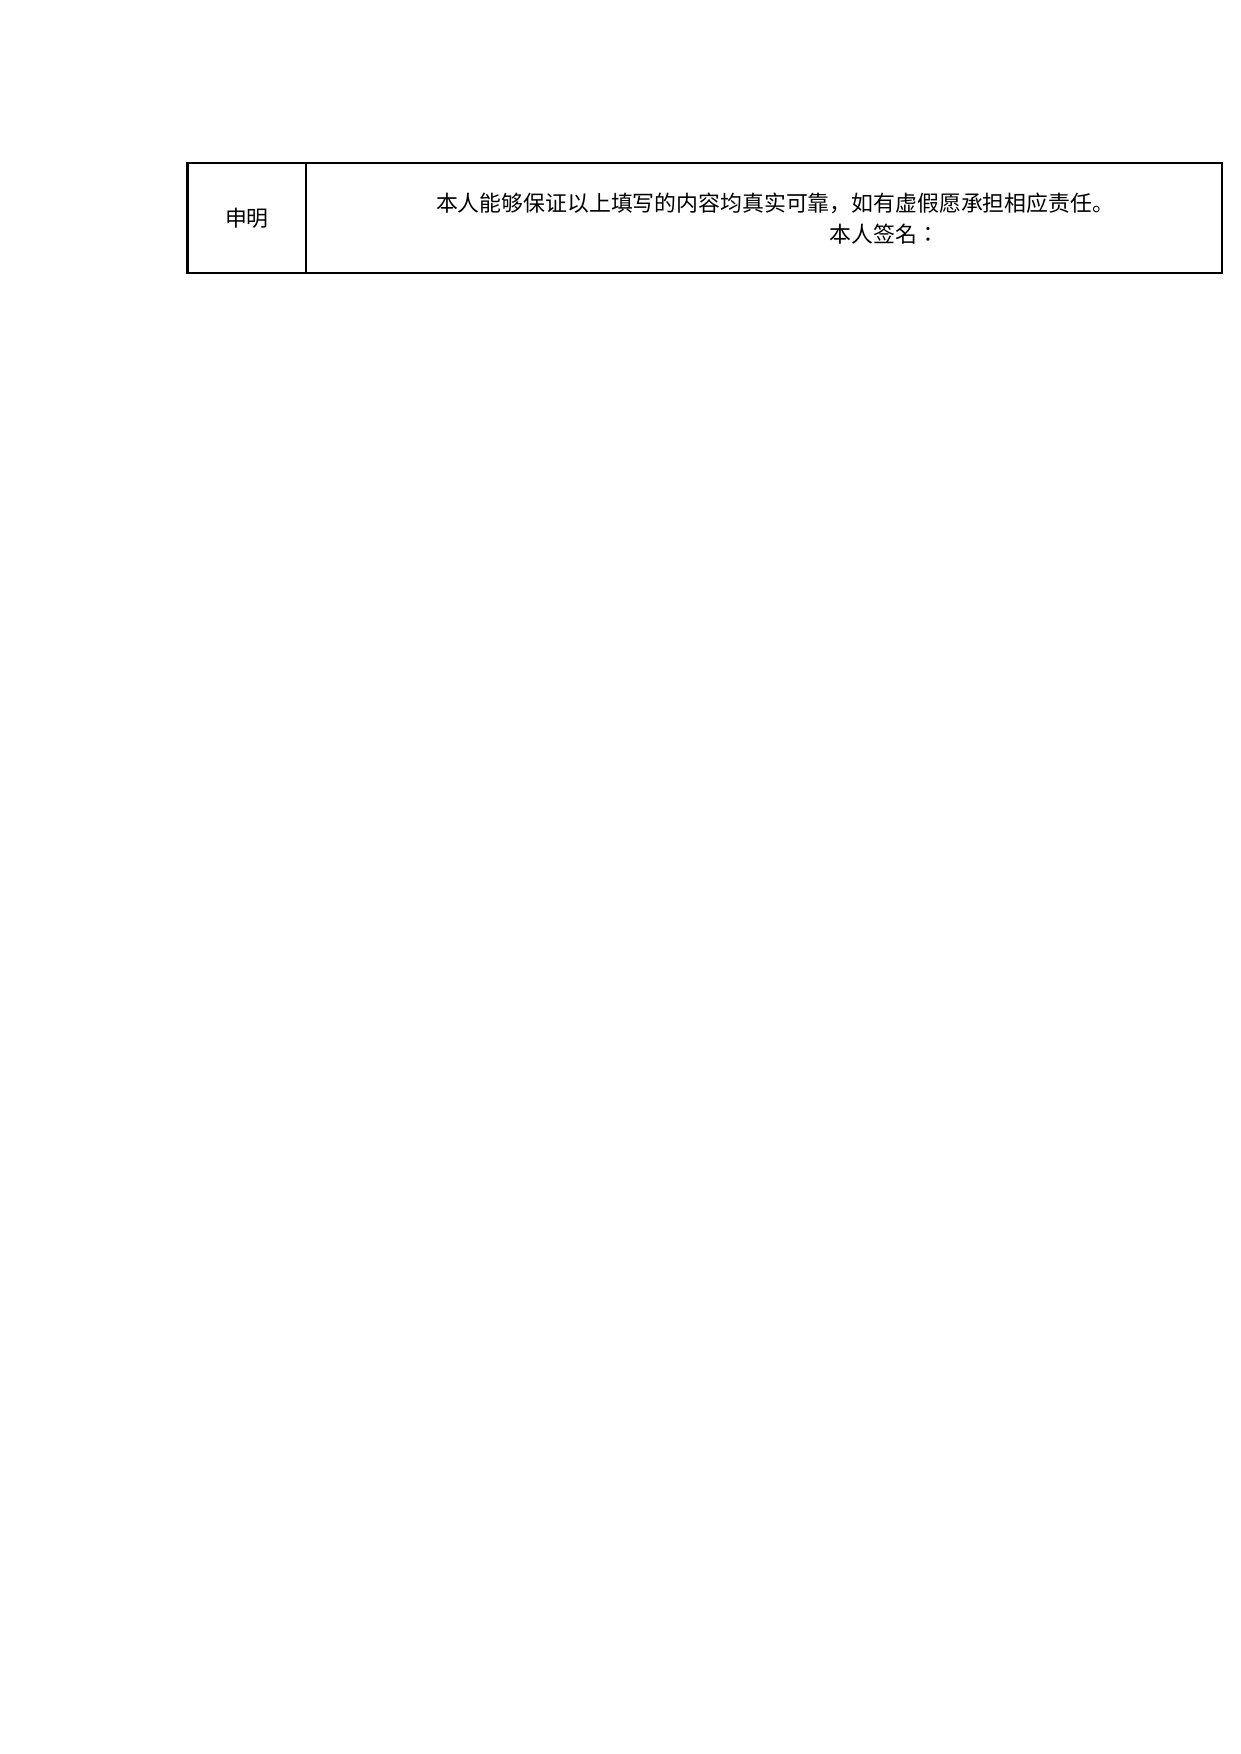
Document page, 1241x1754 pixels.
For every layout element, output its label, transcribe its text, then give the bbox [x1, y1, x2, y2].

table_cell 本人能够保证以上填写的内容均真实可靠，如有虚假愿承担相应责任。 本人签名： [307, 164, 1221, 272]
table_cell 个人 申明 [189, 164, 305, 272]
